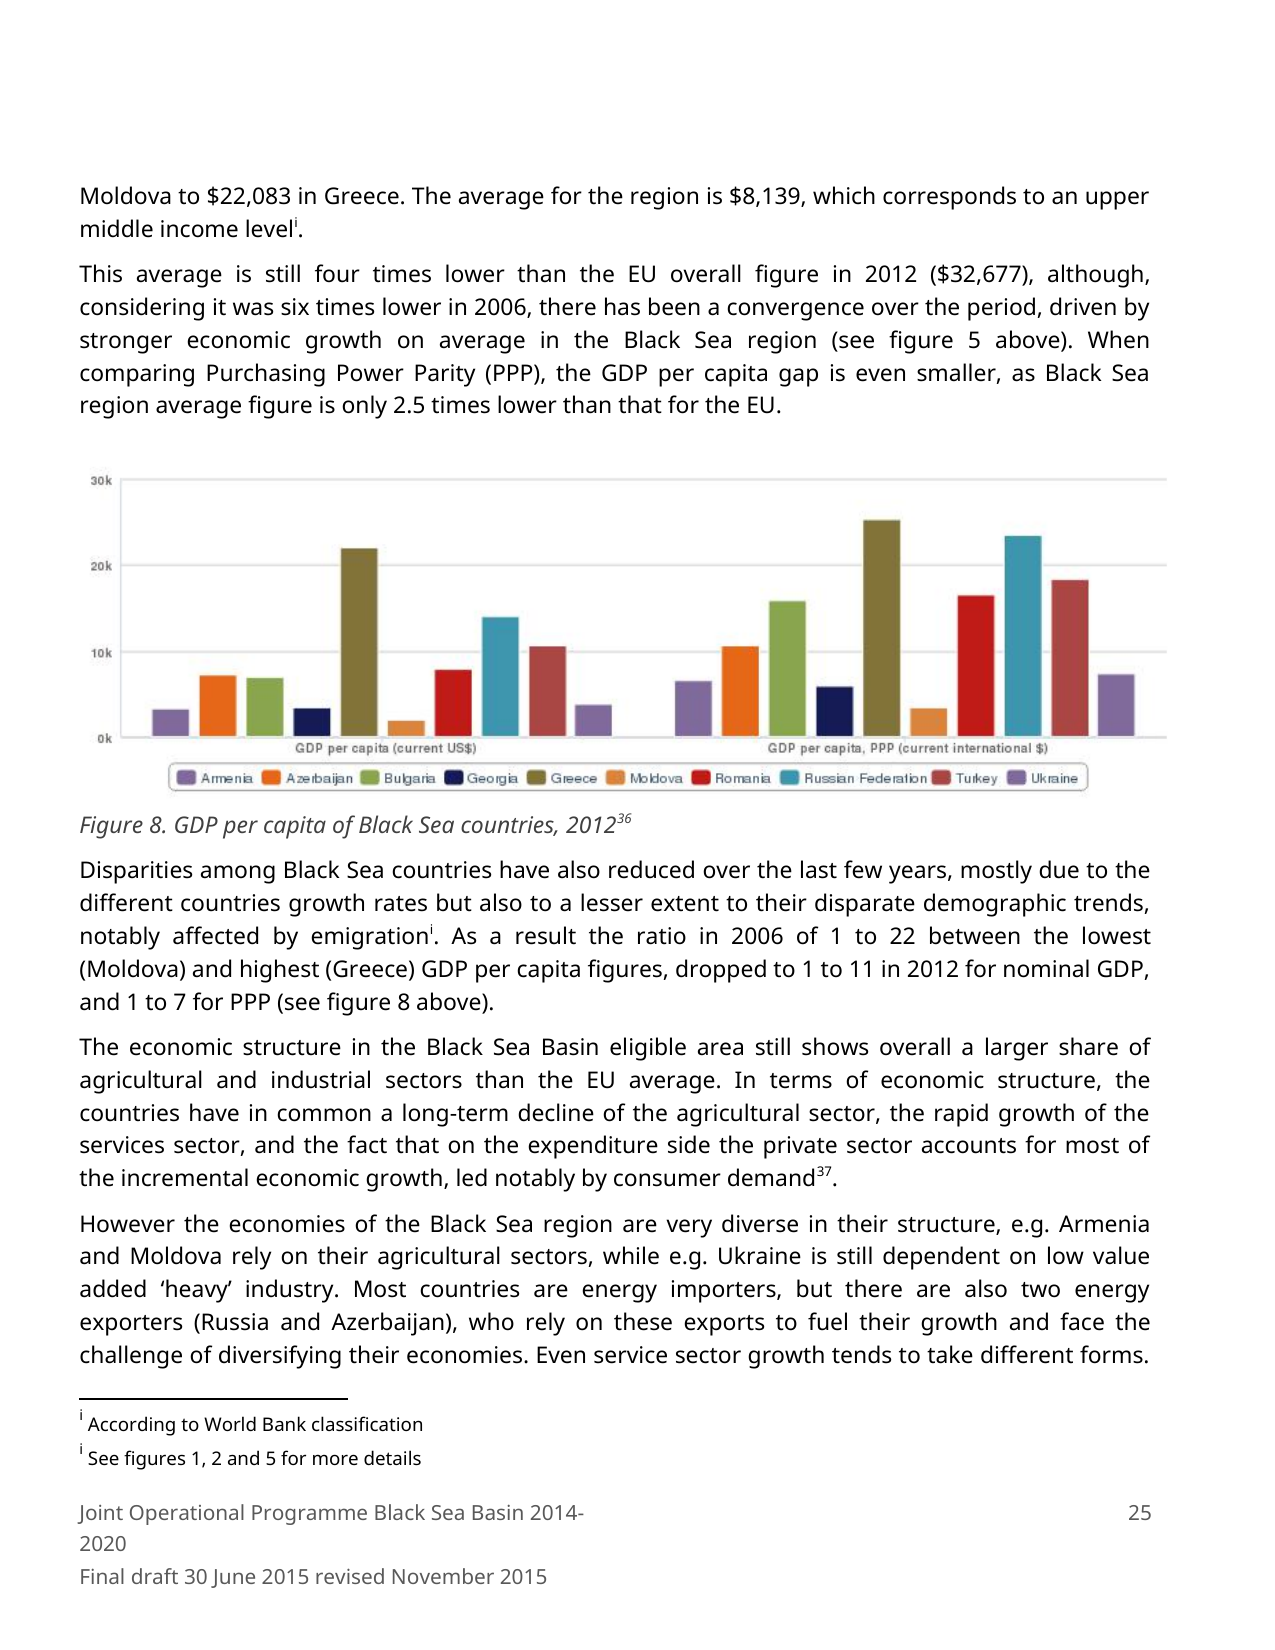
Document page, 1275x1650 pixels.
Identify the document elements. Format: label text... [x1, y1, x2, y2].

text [79, 180, 1152, 244]
text This average is still four times lower than the EU overall figure in 2012 ($32,677), although, considering it was six times lower in 2006, there has been a convergence over the period, driven by stronger economic growth on average in the Black Sea region (see figure 5 above). When comparing Purchasing Power Parity (PPP), the GDP per capita gap is even smaller, as Black Sea region average figure is only 2.5 times lower than that for the EU. [79, 258, 1152, 421]
text Disparities among Black Sea countries have also reduced over the last few years, mostly due to the different countries growth rates but also to a lesser extent to their disparate demographic trends, notably affected by emigration. As a result the ratio in 2006 of 1 to 22 between the lowest (Moldova) and highest (Greece) GDP per capita figures, dropped to 1 to 11 in 2012 for nominal GDP, and 1 to 7 for PPP (see figure 8 above). [79, 854, 1152, 1017]
picture [79, 434, 1178, 808]
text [79, 1207, 1152, 1370]
text Figure 8. GDP per capita of Black Sea countries, 2012 [79, 809, 1152, 840]
text The economic structure in the Black Sea Basin eligible area still shows overall a larger share of agricultural and industrial sectors than the EU average. In terms of economic structure, the countries have in common a long-term decline of the agricultural sector, the rapid growth of the services sector, and the fact that on the expenditure side the private sector accounts for most of the incremental economic growth, led notably by consumer demand. [79, 1031, 1152, 1193]
